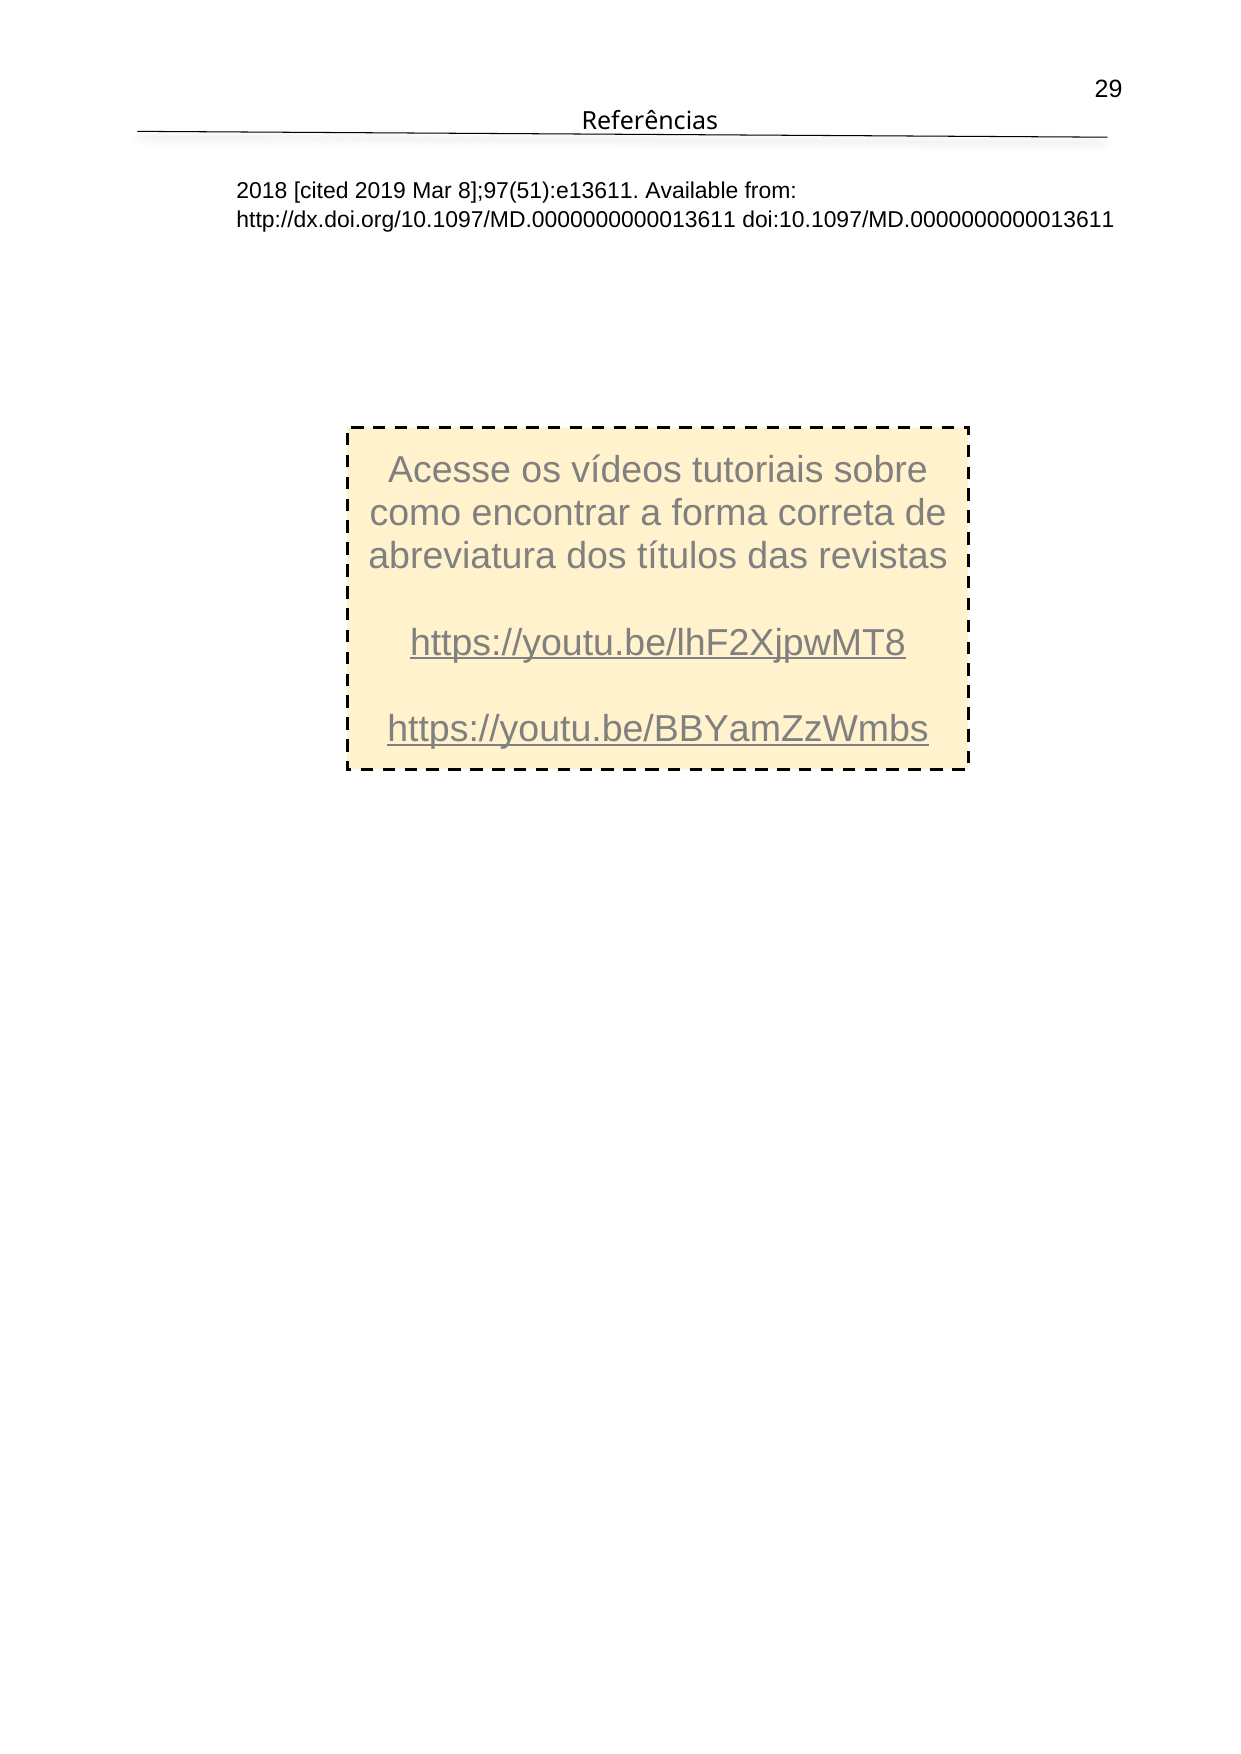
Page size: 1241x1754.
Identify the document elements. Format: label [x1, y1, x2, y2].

list [199, 177, 1122, 232]
